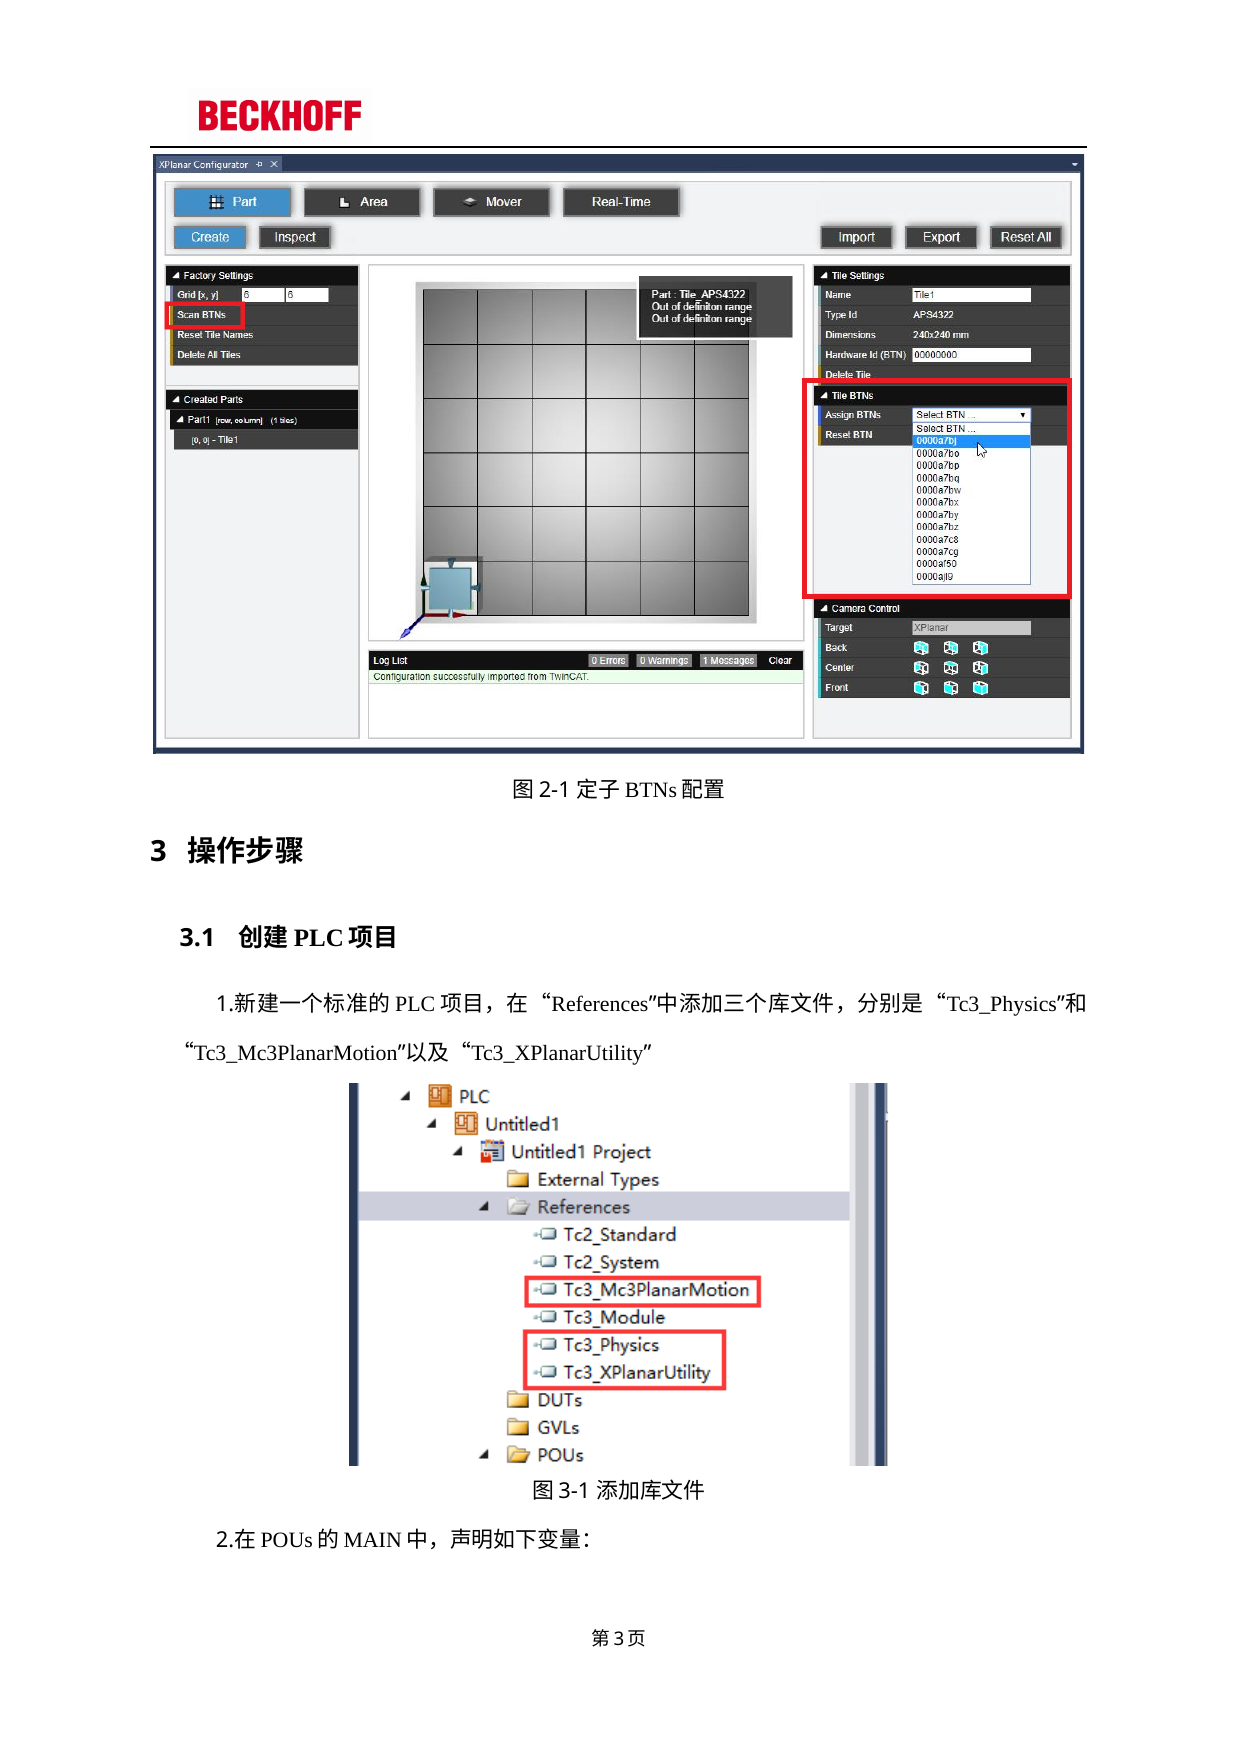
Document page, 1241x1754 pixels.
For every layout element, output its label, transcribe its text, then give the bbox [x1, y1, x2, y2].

text 2.在POUs的MAIN中，声明如下变量： [150, 1522, 1087, 1554]
picture [349, 1083, 889, 1466]
picture [187, 88, 372, 144]
text 图2-1 定子BTNs配置 [150, 772, 1087, 804]
picture [153, 154, 1085, 754]
subtitle 创建PLC项目 [179, 903, 1087, 968]
text 1.新建一个标准的PLC项目，在“References”中添加三个库文件，分别是“Tc3_Physics”和“Tc3_Mc3PlanarMotion”以及“Tc3_XPlanarUtility” [172, 986, 1087, 1067]
subtitle 操作步骤 [150, 817, 1087, 882]
text 图3-1 添加库文件 [150, 1473, 1087, 1506]
